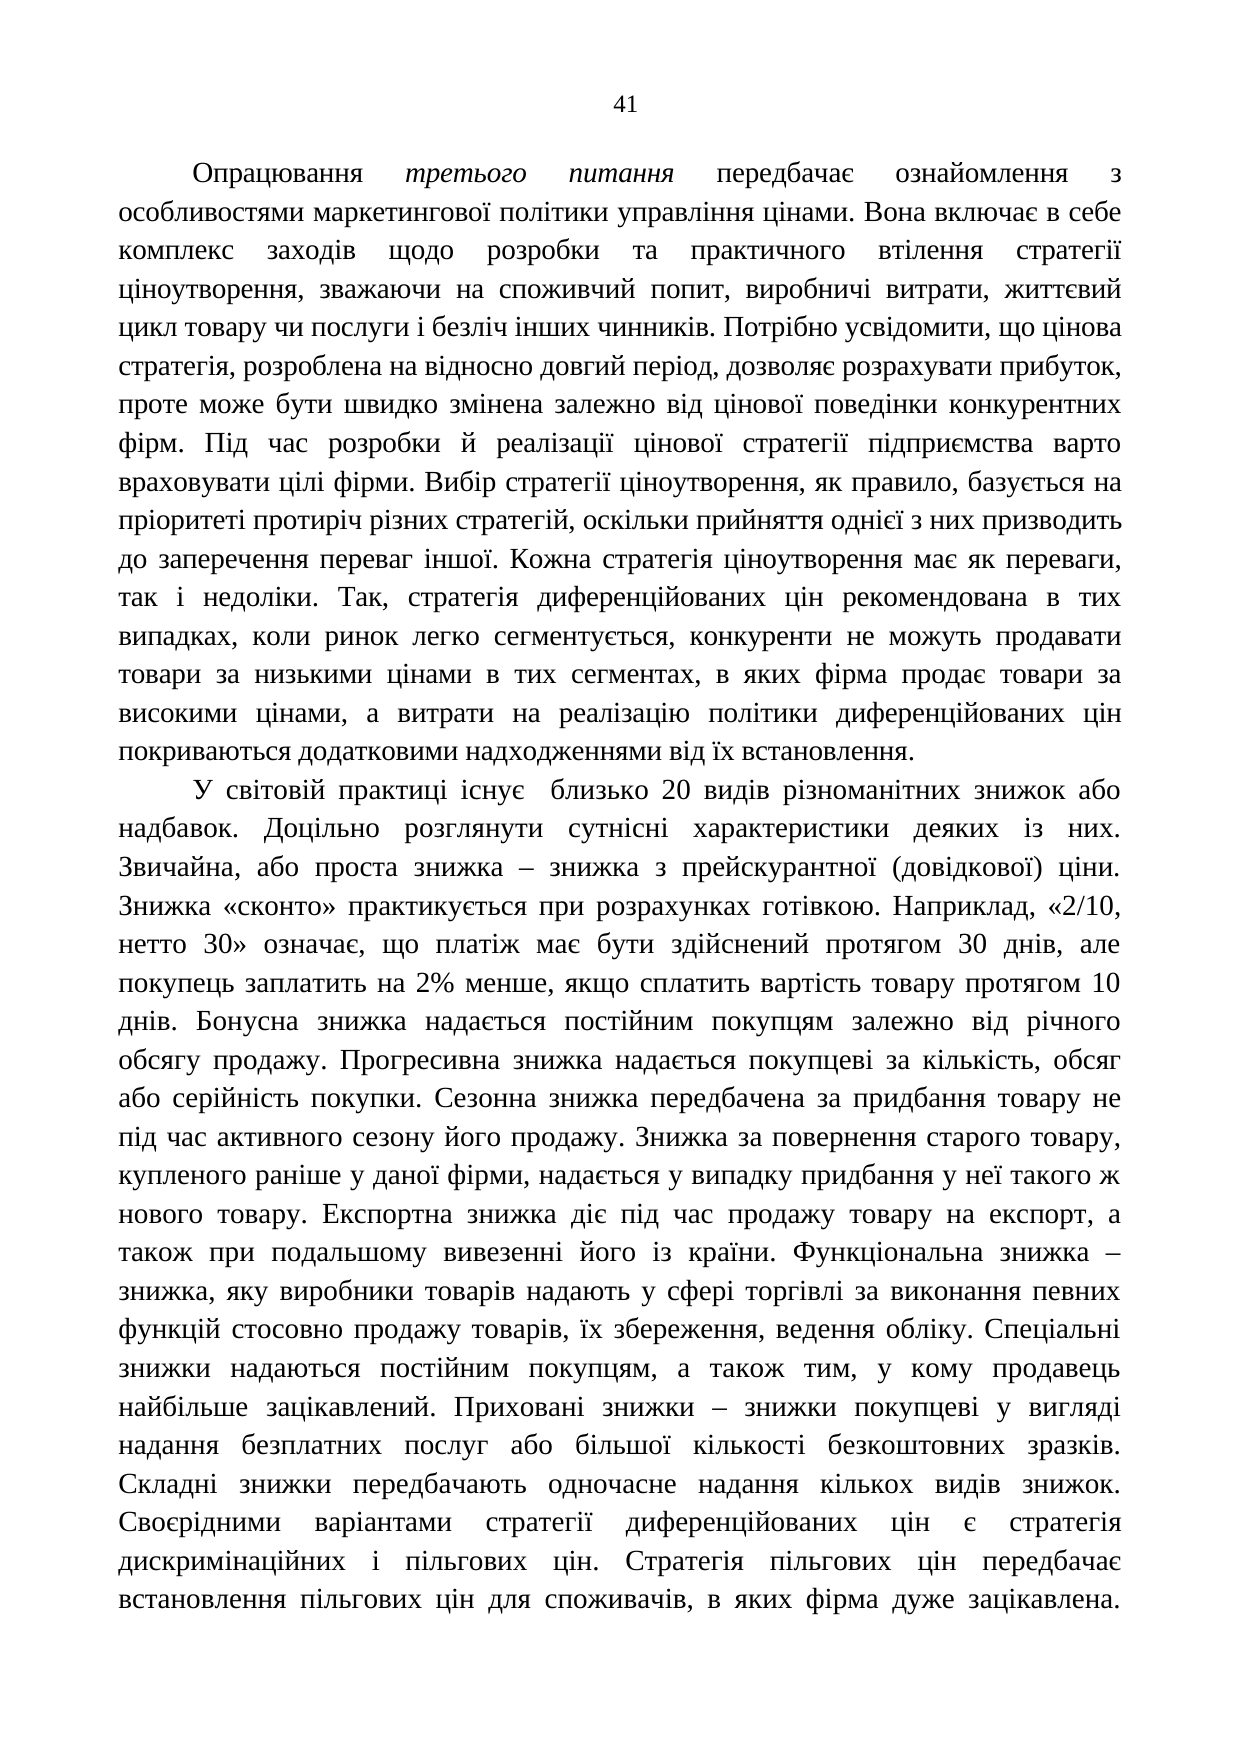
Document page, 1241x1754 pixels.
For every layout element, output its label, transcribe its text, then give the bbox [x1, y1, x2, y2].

text Опрацювання третього питання передбачає ознайомлення з особливостями маркетингової політики управління цінами. Вона включає в себе комплекс заходів щодо розробки та практичного втілення стратегії ціноутворення, зважаючи на споживчий попит, виробничі витрати, життєвий цикл товару чи послуги і безліч інших чинників. Потрібно усвідомити, що цінова стратегія, розроблена на відносно довгий період, дозволяє розрахувати прибуток, проте може бути швидко змінена залежно від цінової поведінки конкурентних фірм. Під час розробки й реалізації цінової стратегії підприємства варто враховувати цілі фірми. Вибір стратегії ціноутворення, як правило, базується на пріоритеті протиріч різних стратегій, оскільки прийняття однієї з них призводить до заперечення переваг іншої. Кожна стратегія ціноутворення має як переваги, так і недоліки. Так, стратегія диференційованих цін рекомендована в тих випадках, коли ринок легко сегментується, конкуренти не можуть продавати товари за низькими цінами в тих сегментах, в яких фірма продає товари за високими цінами, а витрати на реалізацію політики диференційованих цін покриваються додатковими надходженнями від їх встановлення. [118, 155, 1122, 767]
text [118, 772, 1122, 1615]
